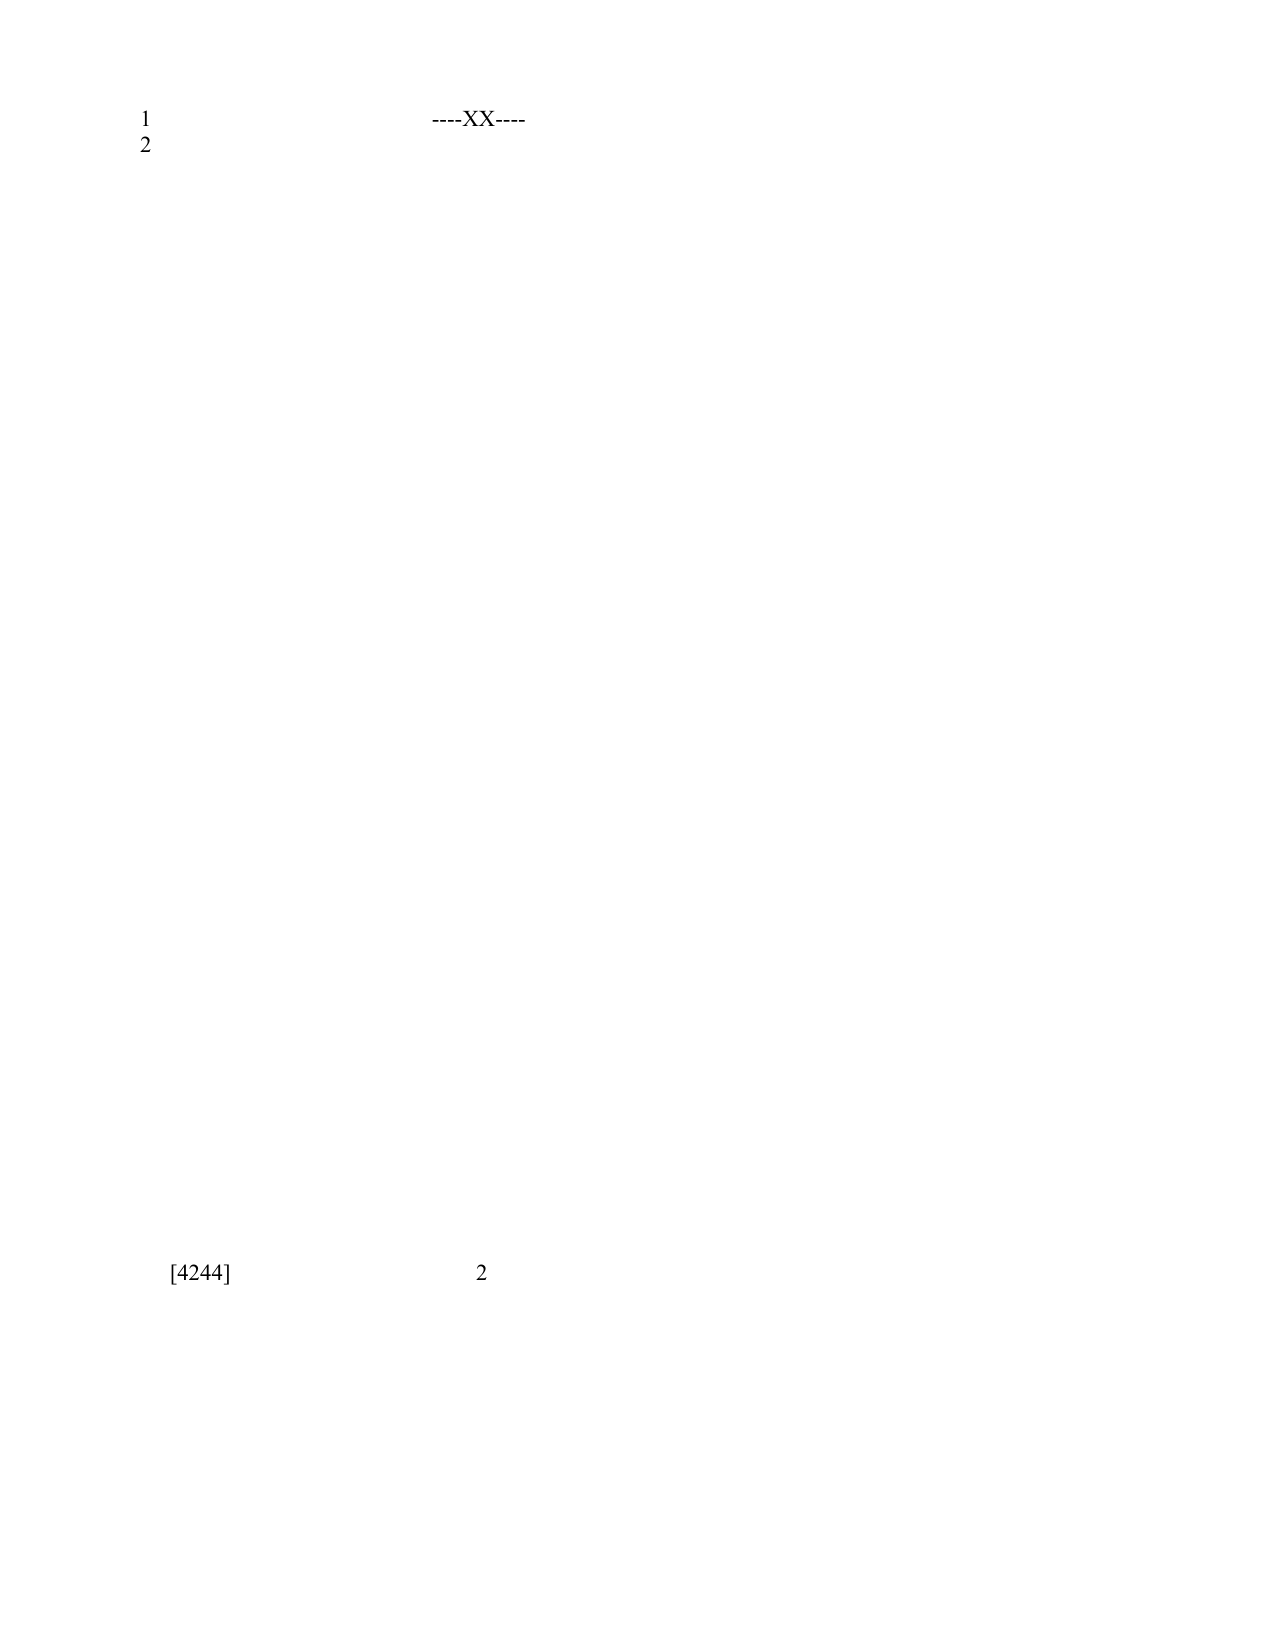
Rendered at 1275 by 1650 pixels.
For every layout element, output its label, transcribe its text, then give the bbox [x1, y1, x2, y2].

text ----XX---- [169, 105, 787, 131]
